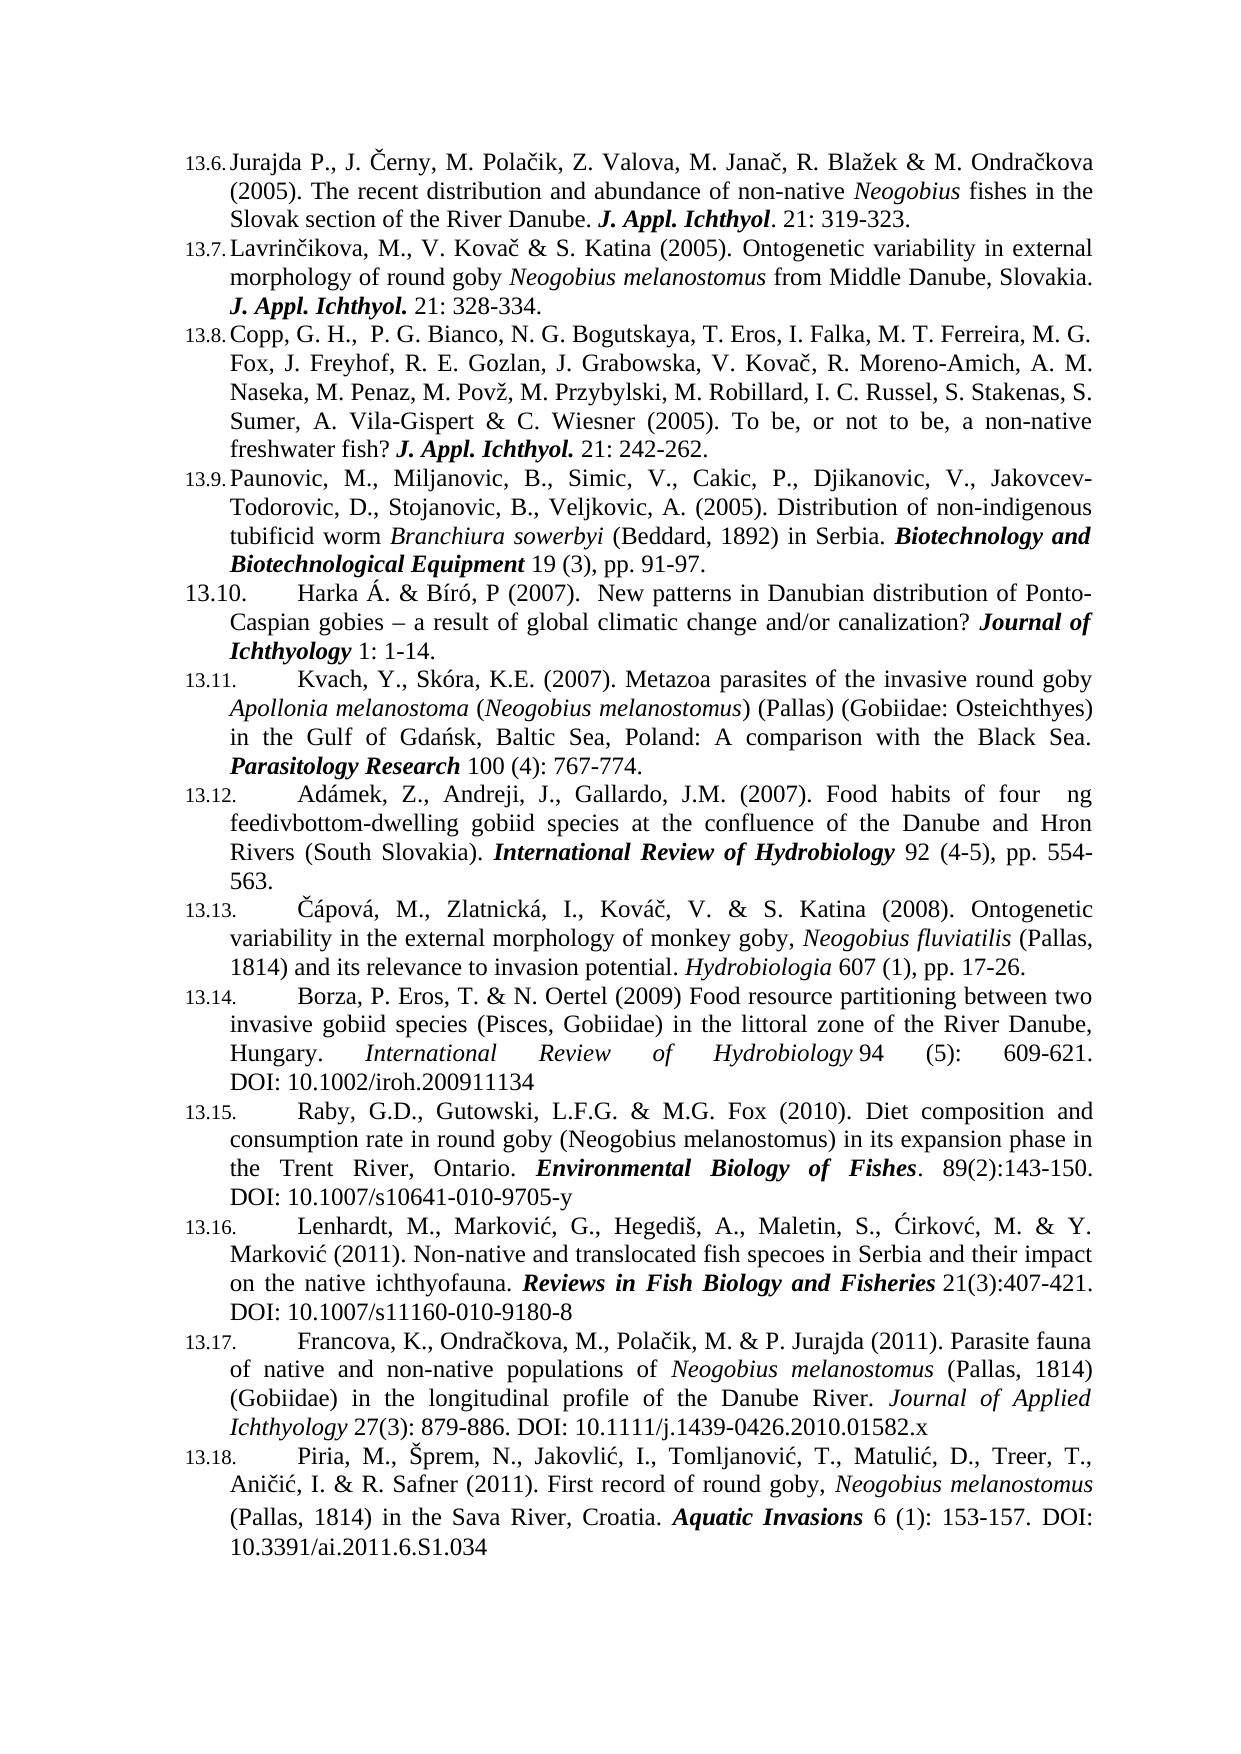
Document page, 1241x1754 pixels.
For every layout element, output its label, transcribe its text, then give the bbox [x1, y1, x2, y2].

list Francova, K., Ondračkova, M., Polačik, M. & P. Jurajda (2011). Parasite fauna of native and non-native populations of Neogobius melanostomus (Pallas, 1814) (Gobiidae) in the longitudinal profile of the Danube River. Journal of Applied Ichthyology 27(3): 879-886. DOI: 10.1111/j.1439-0426.2010.01582.x [184, 1326, 1093, 1441]
list Čápová, M., Zlatnická, I., Kováč, V. & S. Katina (2008). Ontogenetic variability in the external morphology of monkey goby, Neogobius fluviatilis (Pallas, 1814) and its relevance to invasion potential. Hydrobiologia 607 (1), pp. 17-26. [184, 894, 1093, 981]
list Copp, G. H., P. G. Bianco, N. G. Bogutskaya, T. Eros, I. Falka, M. T. Ferreira, M. G. Fox, J. Freyhof, R. E. Gozlan, J. Grabowska, V. Kovač, R. Moreno-Amich, A. M. Naseka, M. Penaz, M. Povž, M. Przybylski, M. Robillard, I. C. Russel, S. Stakenas, S. Sumer, A. Vila-Gispert & C. Wiesner (2005). To be, or not to be, a non-native freshwater fish? J. Appl. Ichthyol. 21: 242-262. [184, 319, 1093, 463]
list Lenhardt, M., Marković, G., Hegediš, A., Maletin, S., Ćirkovć, M. & Y. Marković (2011). Non-native and translocated fish specoes in Serbia and their impact on the native ichthyofauna. Reviews in Fish Biology and Fisheries 21(3):407-421. DOI: 10.1007/s11160-010-9180-8 [184, 1211, 1093, 1326]
list Paunovic, M., Miljanovic, B., Simic, V., Cakic, P., Djikanovic, V., Jakovcev-Todorovic, D., Stojanovic, B., Veljkovic, A. (2005). Distribution of non-indigenous tubificid worm Branchiura sowerbyi (Beddard, 1892) in Serbia. Biotechnology and Biotechnological Equipment 19 (3), pp. 91-97. [184, 463, 1093, 578]
list Lavrinčikova, M., V. Kovač & S. Katina (2005). Ontogenetic variability in external morphology of round goby Neogobius melanostomus from Middle Danube, Slovakia. J. Appl. Ichthyol. 21: 328-334. [184, 233, 1093, 319]
list Adámek, Z., Andreji, J., Gallardo, J.M. (2007). Food habits of four ng feedivbottom-dwelling gobiid species at the confluence of the Danube and Hron Rivers (South Slovakia). International Review of Hydrobiology 92 (4-5), pp. 554-563. [184, 779, 1093, 894]
list Jurajda P., J. Černy, M. Polačik, Z. Valova, M. Janač, R. Blažek & M. Ondračkova (2005). The recent distribution and abundance of non-native Neogobius fishes in the Slovak section of the River Danube. J. Appl. Ichthyol. 21: 319-323. [184, 147, 1093, 233]
list Borza, P. Eros, T. & N. Oertel (2009) Food resource partitioning between two invasive gobiid species (Pisces, Gobiidae) in the littoral zone of the River Danube, Hungary. International Review of Hydrobiology 94 (5): 609-621. DOI: 10.1002/iroh.200911134 [184, 981, 1093, 1096]
list Kvach, Y., Skóra, K.E. (2007). Metazoa parasites of the invasive round goby Apollonia melanostoma (Neogobius melanostomus) (Pallas) (Gobiidae: Osteichthyes) in the Gulf of Gdańsk, Baltic Sea, Poland: A comparison with the Black Sea. Parasitology Research 100 (4): 767-774. [184, 664, 1093, 779]
list Piria, M., Šprem, N., Jakovlić, I., Tomljanović, T., Matulić, D., Treer, T., Aničić, I. & R. Safner (2011). First record of round goby, Neogobius melanostomus (Pallas, 1814) in the Sava River, Croatia. Aquatic Invasions 6 (1): 153-157. DOI: 10.3391/ai.2011.6.S1.034 [184, 1441, 1093, 1561]
list Harka Á. & Bíró, P (2007). New patterns in Danubian distribution of Ponto-Caspian gobies – a result of global climatic change and/or canalization? Journal of Ichthyology 1: 1-14. [184, 578, 1093, 664]
list Raby, G.D., Gutowski, L.F.G. & M.G. Fox (2010). Diet composition and consumption rate in round goby (Neogobius melanostomus) in its expansion phase in the Trent River, Ontario. Environmental Biology of Fishes. 89(2):143-150. DOI: 10.1007/s10641-010-9705-y [184, 1096, 1093, 1211]
